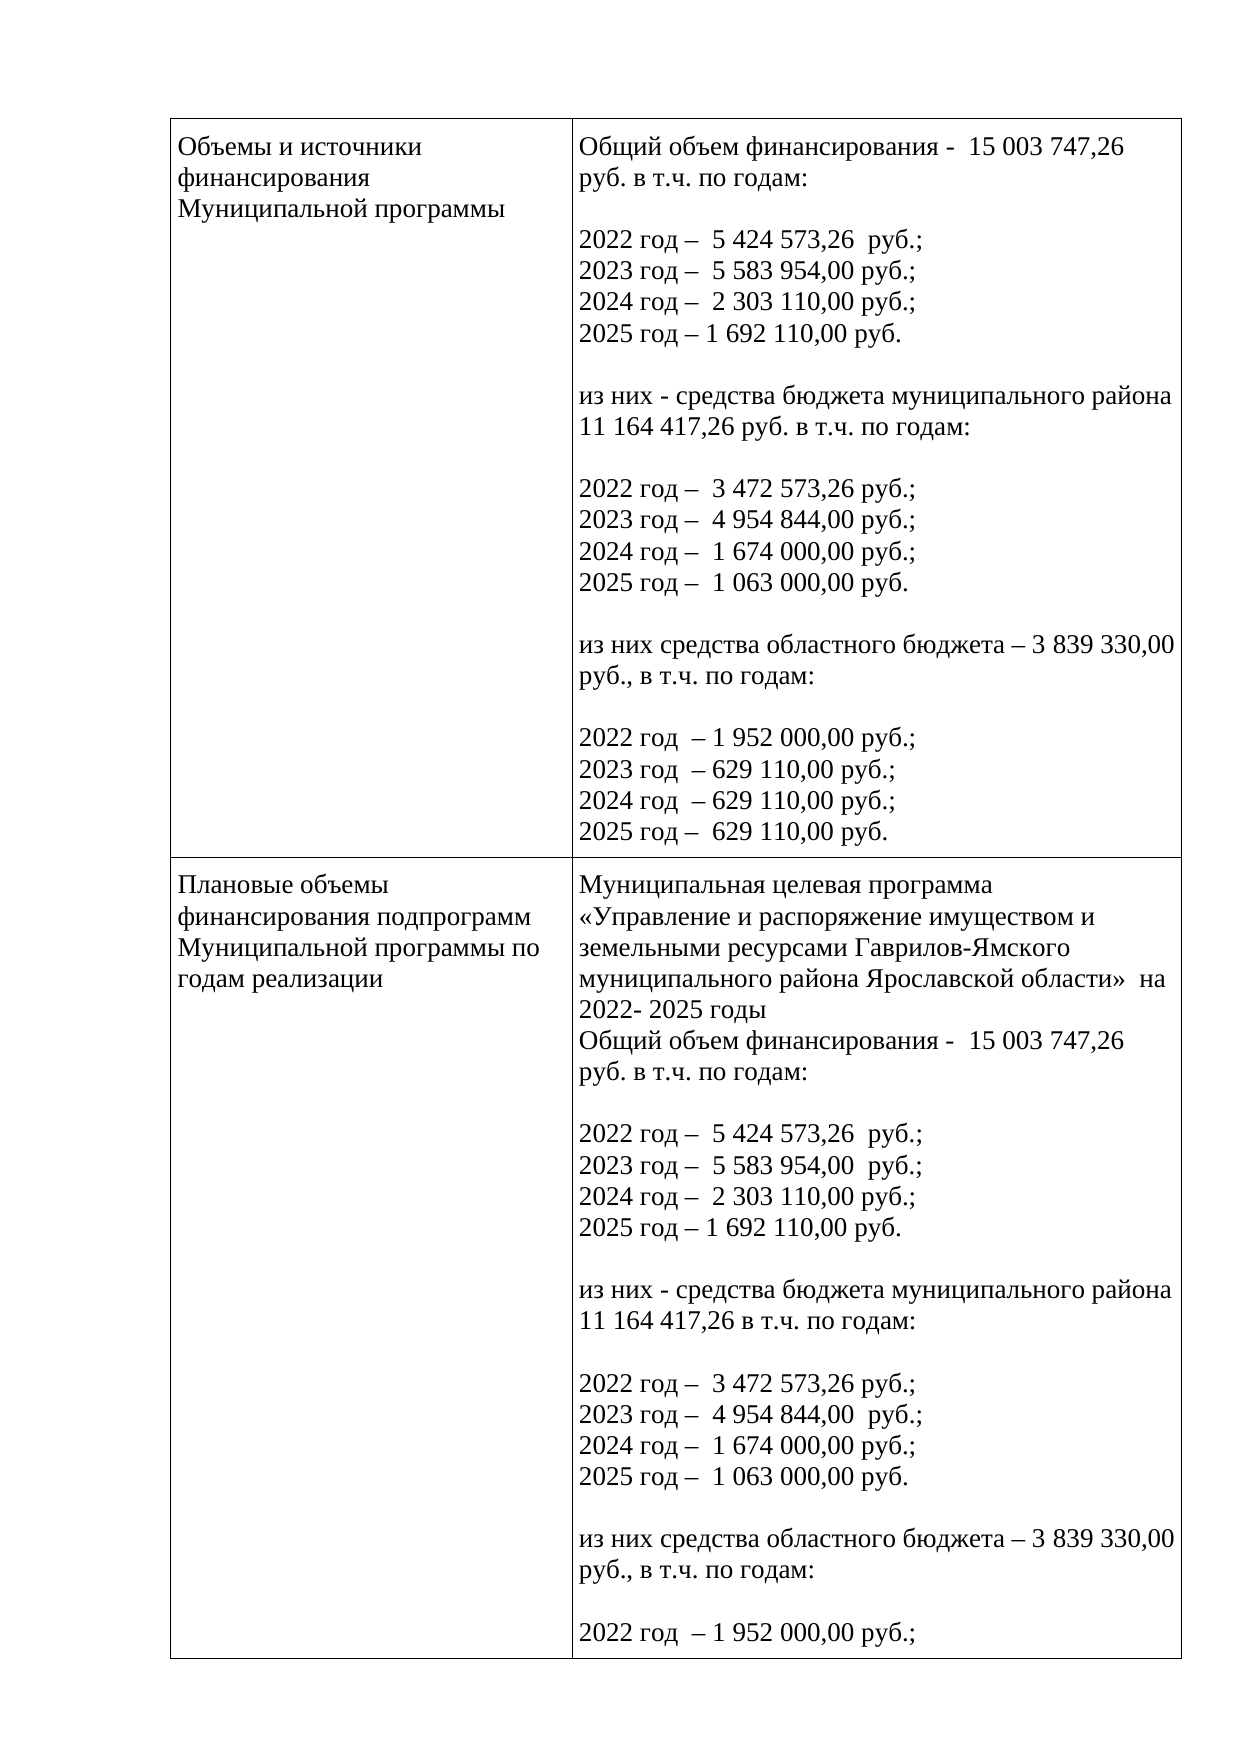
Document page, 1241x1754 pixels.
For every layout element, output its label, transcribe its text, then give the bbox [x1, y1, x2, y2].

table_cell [573, 858, 1181, 1658]
table_cell Объемы и источники финансирования Муниципальной программы [171, 119, 572, 857]
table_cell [171, 858, 572, 1658]
table_cell Общий объем финансирования - 15 003 747,26 руб. в т.ч. по годам: 2022 год – 5 424 573,26 руб.; 2023 год – 5 583 954,00 руб.; 2024 год – 2 303 110,00 руб.; 2025 год – 1 692 110,00 руб. из них - средства бюджета муниципального района 11 164 417,26 руб. в т.ч. по годам: 2022 год – 3 472 573,26 руб.; 2023 год – 4 954 844,00 руб.; 2024 год – 1 674 000,00 руб.; 2025 год – 1 063 000,00 руб. из них средства областного бюджета – 3 839 330,00 руб., в т.ч. по годам: 2022 год – 1 952 000,00 руб.; 2023 год – 629 110,00 руб.; 2024 год – 629 110,00 руб.; 2025 год – 629 110,00 руб. [573, 119, 1181, 857]
